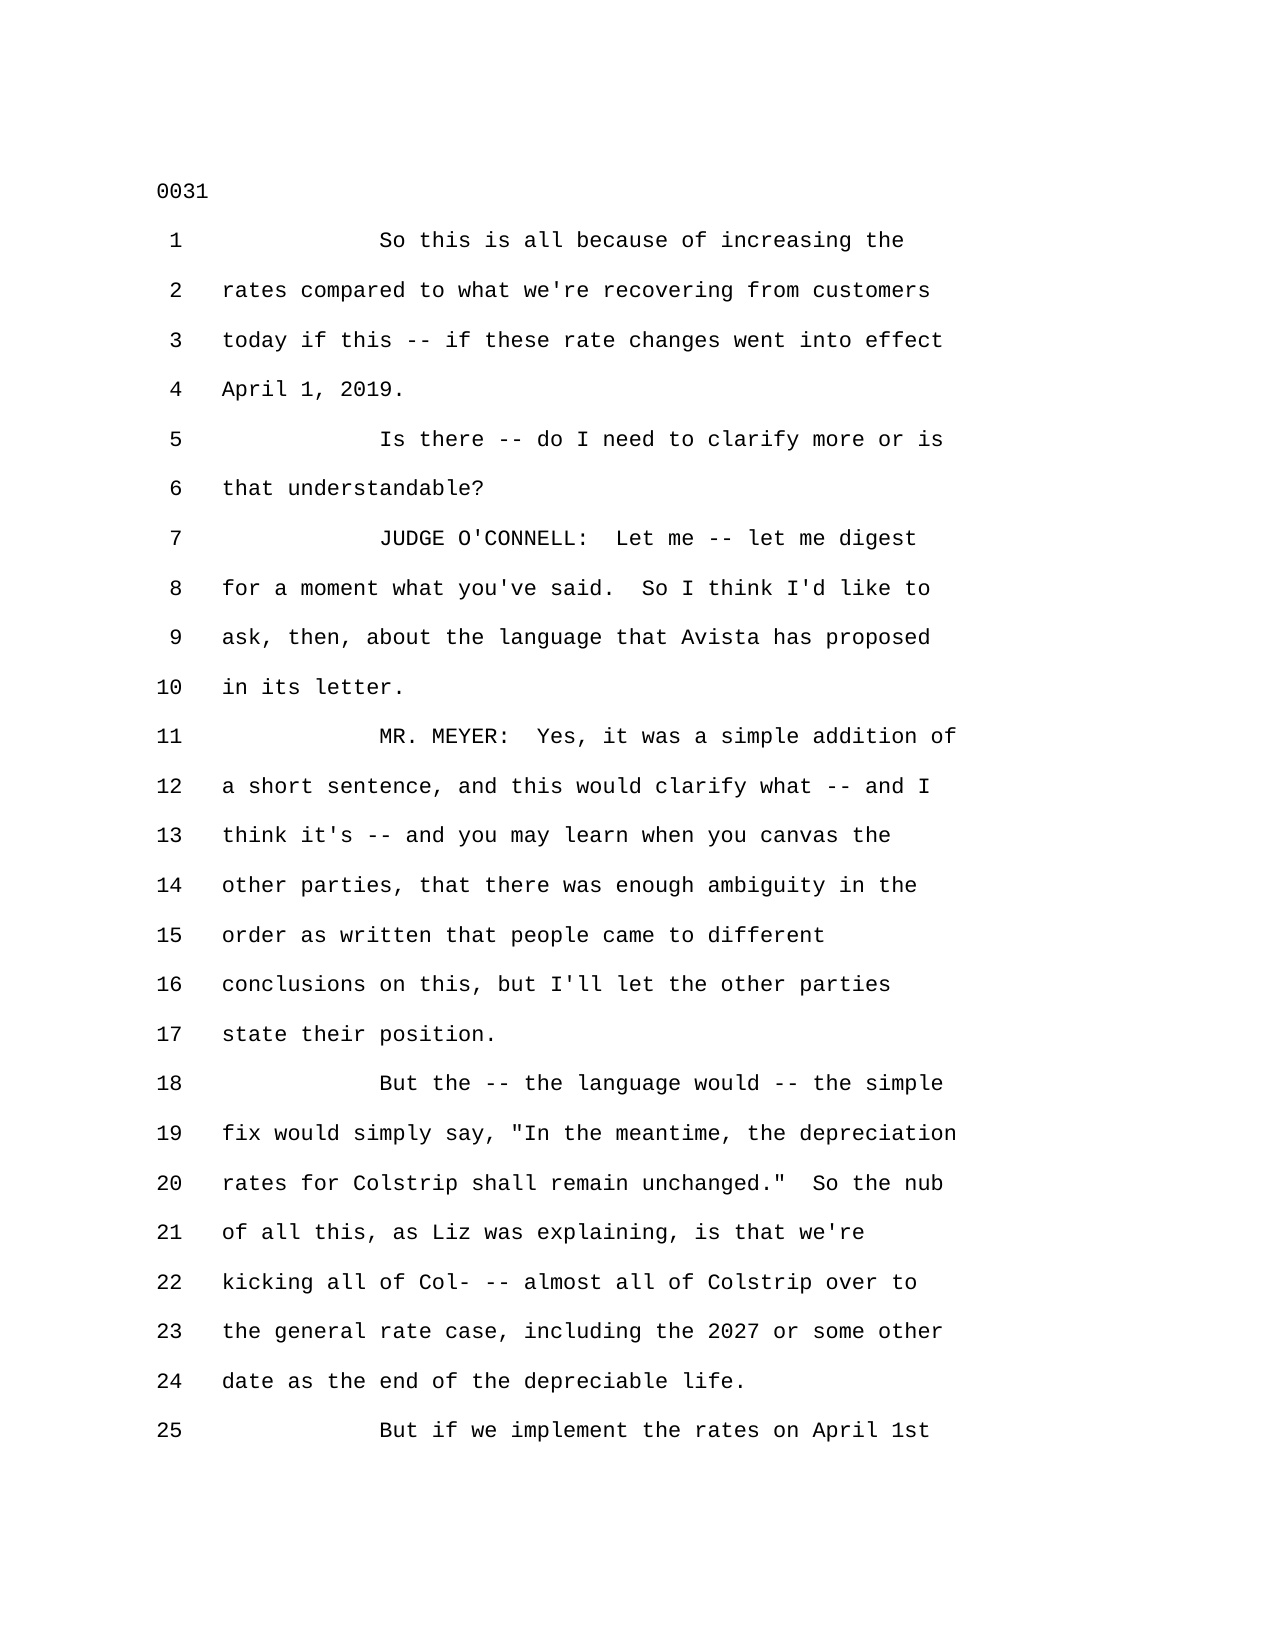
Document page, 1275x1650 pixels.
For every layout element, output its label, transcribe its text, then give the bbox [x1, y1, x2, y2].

text 23 the general rate case, including the 2027 or some other [156, 1320, 1119, 1345]
text 6 that understandable? [156, 477, 1119, 502]
text 9 ask, then, about the language that Avista has proposed [156, 626, 1119, 651]
text 13 think it's -- and you may learn when you canvas the [156, 824, 1119, 849]
text 7 JUDGE O'CONNELL: Let me -- let me digest [156, 527, 1119, 552]
text 2 rates compared to what we're recovering from customers [156, 279, 1119, 304]
text 22 kicking all of Col- -- almost all of Colstrip over to [156, 1271, 1119, 1296]
text 5 Is there -- do I need to clarify more or is [156, 428, 1119, 453]
text 24 date as the end of the depreciable life. [156, 1370, 1119, 1395]
text 12 a short sentence, and this would clarify what -- and I [156, 775, 1119, 800]
text 10 in its letter. [156, 676, 1119, 701]
text 16 conclusions on this, but I'll let the other parties [156, 973, 1119, 998]
text 14 other parties, that there was enough ambiguity in the [156, 874, 1119, 899]
text 25 But if we implement the rates on April 1st [156, 1419, 1119, 1444]
text 0031 [156, 180, 1119, 205]
text 21 of all this, as Liz was explaining, is that we're [156, 1221, 1119, 1246]
text 11 MR. MEYER: Yes, it was a simple addition of [156, 725, 1119, 750]
text 3 today if this -- if these rate changes went into effect [156, 329, 1119, 353]
text 17 state their position. [156, 1023, 1119, 1048]
text 15 order as written that people came to different [156, 924, 1119, 948]
text 20 rates for Colstrip shall remain unchanged." So the nub [156, 1172, 1119, 1196]
text 4 April 1, 2019. [156, 378, 1119, 403]
text 8 for a moment what you've said. So I think I'd like to [156, 577, 1119, 601]
text 1 So this is all because of increasing the [156, 229, 1119, 254]
text 19 fix would simply say, "In the meantime, the depreciation [156, 1122, 1119, 1147]
text 18 But the -- the language would -- the simple [156, 1072, 1119, 1097]
